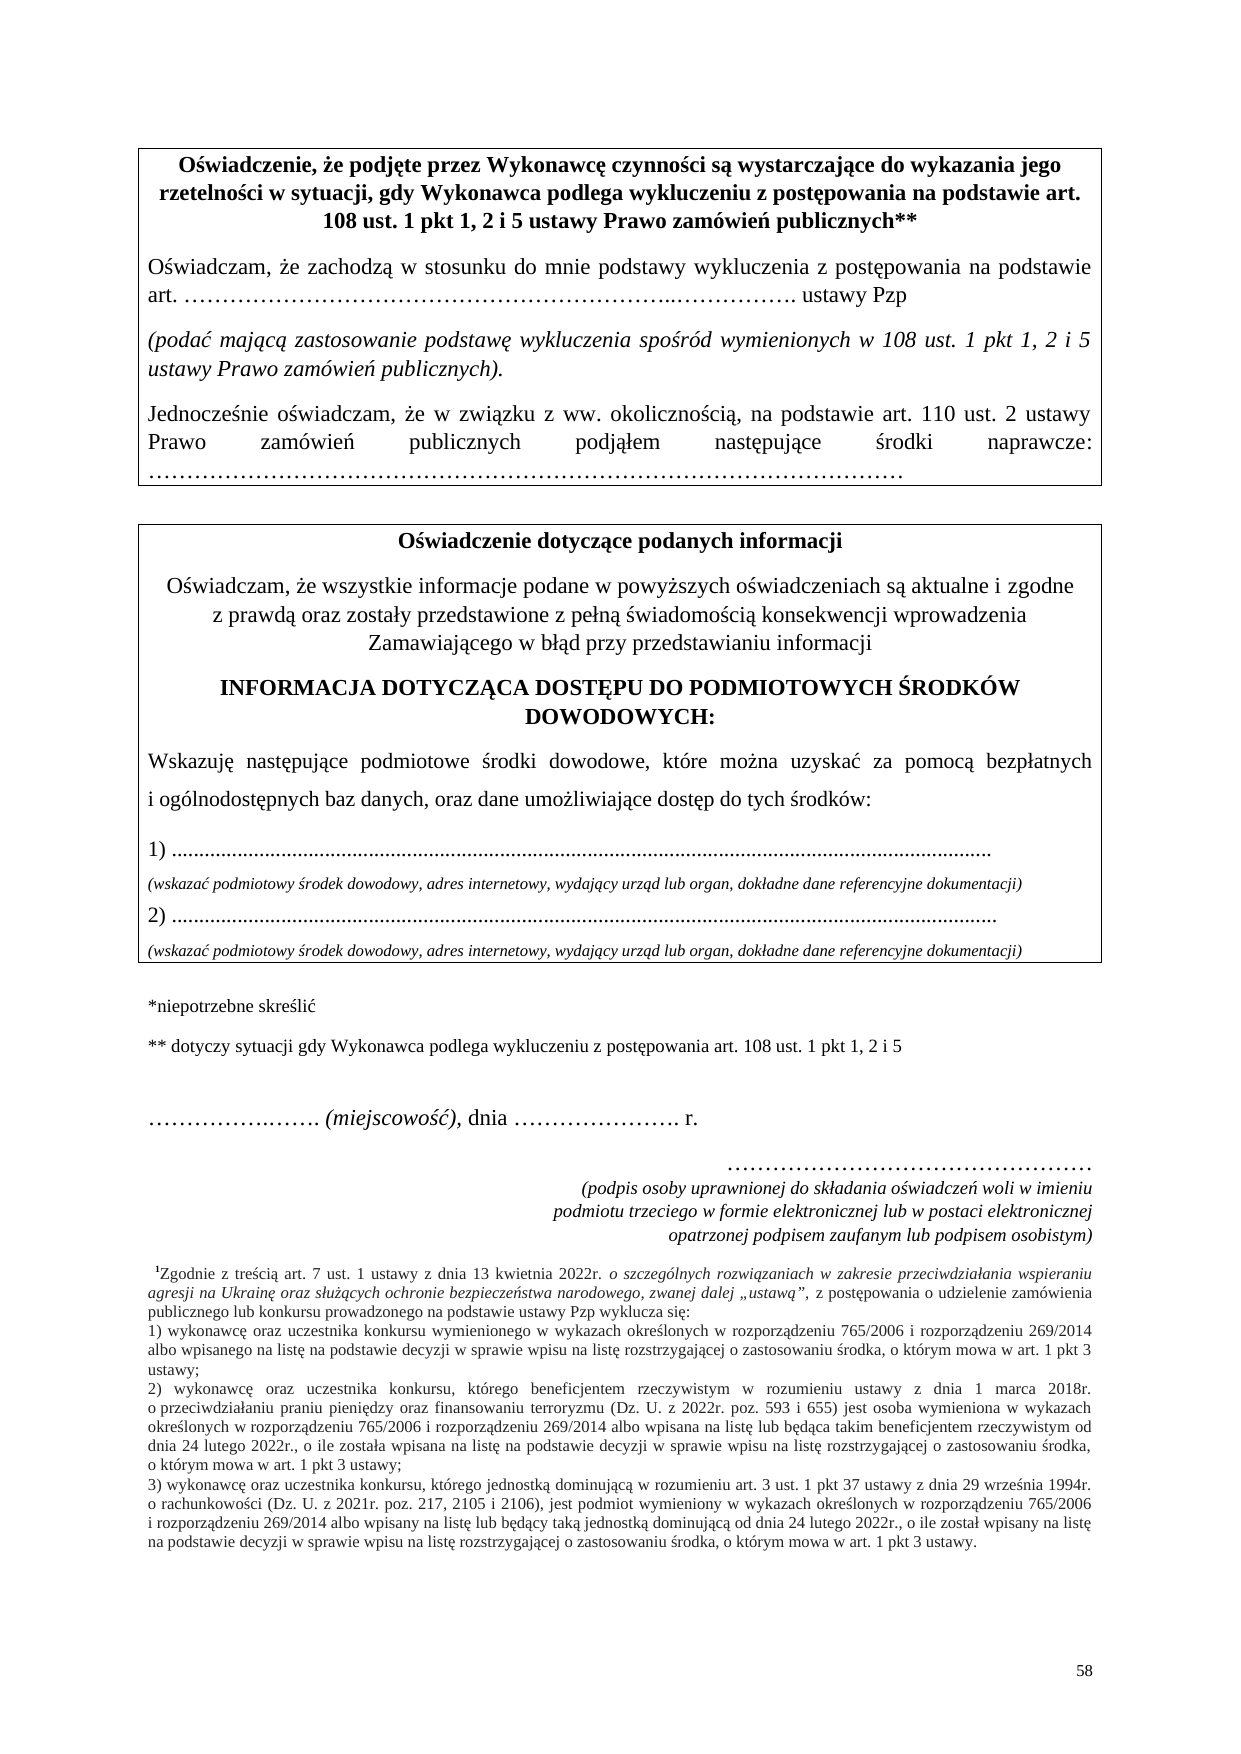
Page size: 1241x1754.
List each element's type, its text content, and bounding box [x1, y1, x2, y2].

text 1Zgodnie z treścią art. 7 ust. 1 ustawy z dnia 13 kwietnia 2022r. o szczególnych rozwiązaniach w zakresie przeciwdziałania wspieraniu agresji na Ukrainę oraz służących ochronie bezpieczeństwa narodowego, zwanej dalej „ustawą”, z postępowania o udzielenie zamówienia publicznego lub konkursu prowadzonego na podstawie ustawy Pzp wyklucza się: [148, 1263, 1093, 1321]
text Oświadczenie dotyczące podanych informacji [139, 525, 1101, 553]
text Oświadczenie, że podjęte przez Wykonawcę czynności są wystarczające do wykazania jego rzetelności w sytuacji, gdy Wykonawca podlega wykluczeniu z postępowania na podstawie art. 108 ust. 1 pkt 1, 2 i 5 ustawy Prawo zamówień publicznych** [139, 149, 1101, 234]
text (wskazać podmiotowy środek dowodowy, adres internetowy, wydający urząd lub organ, dokładne dane referencyjne dokumentacji) [139, 871, 1101, 893]
text Oświadczam, że wszystkie informacje podane w powyższych oświadczeniach są aktualne i zgodne z prawdą oraz zostały przedstawione z pełną świadomością konsekwencji wprowadzenia Zamawiającego w błąd przy przedstawianiu informacji [139, 569, 1101, 656]
text *niepotrzebne skreślić [148, 972, 1093, 1017]
text …………….……. (miejscowość), dnia …………………. r. [148, 1075, 1093, 1130]
text Wskazuję następujące podmiotowe środki dowodowe, które można uzyskać za pomocą bezpłatnych i ogólnodostępnych baz danych, oraz dane umożliwiające dostęp do tych środków: [139, 745, 1101, 811]
text ** dotyczy sytuacji gdy Wykonawca podlega wykluczeniu z postępowania art. 108 ust. 1 pkt 1, 2 i 5 [148, 1035, 1093, 1057]
text INFORMACJA DOTYCZĄCA DOSTĘPU DO PODMIOTOWYCH ŚRODKÓW DOWODOWYCH: [139, 671, 1101, 729]
text 3) wykonawcę oraz uczestnika konkursu, którego jednostką dominującą w rozumieniu art. 3 ust. 1 pkt 37 ustawy z dnia 29 września 1994r. o rachunkowości (Dz. U. z 2021r. poz. 217, 2105 i 2106), jest podmiot wymieniony w wykazach określonych w rozporządzeniu 765/2006 i rozporządzeniu 269/2014 albo wpisany na listę lub będący taką jednostką dominującą od dnia 24 lutego 2022r., o ile został wpisany na listę na podstawie decyzji w sprawie wpisu na listę rozstrzygającej o zastosowaniu środka, o którym mowa w art. 1 pkt 3 ustawy. [148, 1474, 1093, 1551]
text Oświadczam, że zachodzą w stosunku do mnie podstawy wykluczenia z postępowania na podstawie art. ………………………………………………………..……………. ustawy Pzp [139, 249, 1101, 307]
text 1) wykonawcę oraz uczestnika konkursu wymienionego w wykazach określonych w rozporządzeniu 765/2006 i rozporządzeniu 269/2014 albo wpisanego na listę na podstawie decyzji w sprawie wpisu na listę rozstrzygającej o zastosowaniu środka, o którym mowa w art. 1 pkt 3 ustawy; [148, 1321, 1093, 1378]
text 1) ...................................................................................................................................................... [139, 833, 1101, 861]
text (podpis osoby uprawnionej do składania oświadczeń woli w imieniu podmiotu trzeciego w formie elektronicznej lub w postaci elektronicznej opatrzonej podpisem zaufanym lub podpisem osobistym) [516, 1177, 1093, 1245]
text 2) ....................................................................................................................................................... [139, 899, 1101, 928]
text 2) wykonawcę oraz uczestnika konkursu, którego beneficjentem rzeczywistym w rozumieniu ustawy z dnia 1 marca 2018r. o przeciwdziałaniu praniu pieniędzy oraz finansowaniu terroryzmu (Dz. U. z 2022r. poz. 593 i 655) jest osoba wymieniona w wykazach określonych w rozporządzeniu 765/2006 i rozporządzeniu 269/2014 albo wpisana na listę lub będąca takim beneficjentem rzeczywistym od dnia 24 lutego 2022r., o ile została wpisana na listę na podstawie decyzji w sprawie wpisu na listę rozstrzygającej o zastosowaniu środka, o którym mowa w art. 1 pkt 3 ustawy; [148, 1378, 1093, 1474]
text ………………………………………… [148, 1149, 1093, 1175]
text (podać mającą zastosowanie podstawę wykluczenia spośród wymienionych w 108 ust. 1 pkt 1, 2 i 5 ustawy Prawo zamówień publicznych). [139, 323, 1101, 381]
text Jednocześnie oświadczam, że w związku z ww. okolicznością, na podstawie art. 110 ust. 2 ustawy Prawo zamówień publicznych podjąłem następujące środki naprawcze:……………………………………………………………………………………… [139, 397, 1101, 485]
text (wskazać podmiotowy środek dowodowy, adres internetowy, wydający urząd lub organ, dokładne dane referencyjne dokumentacji) [139, 937, 1101, 962]
